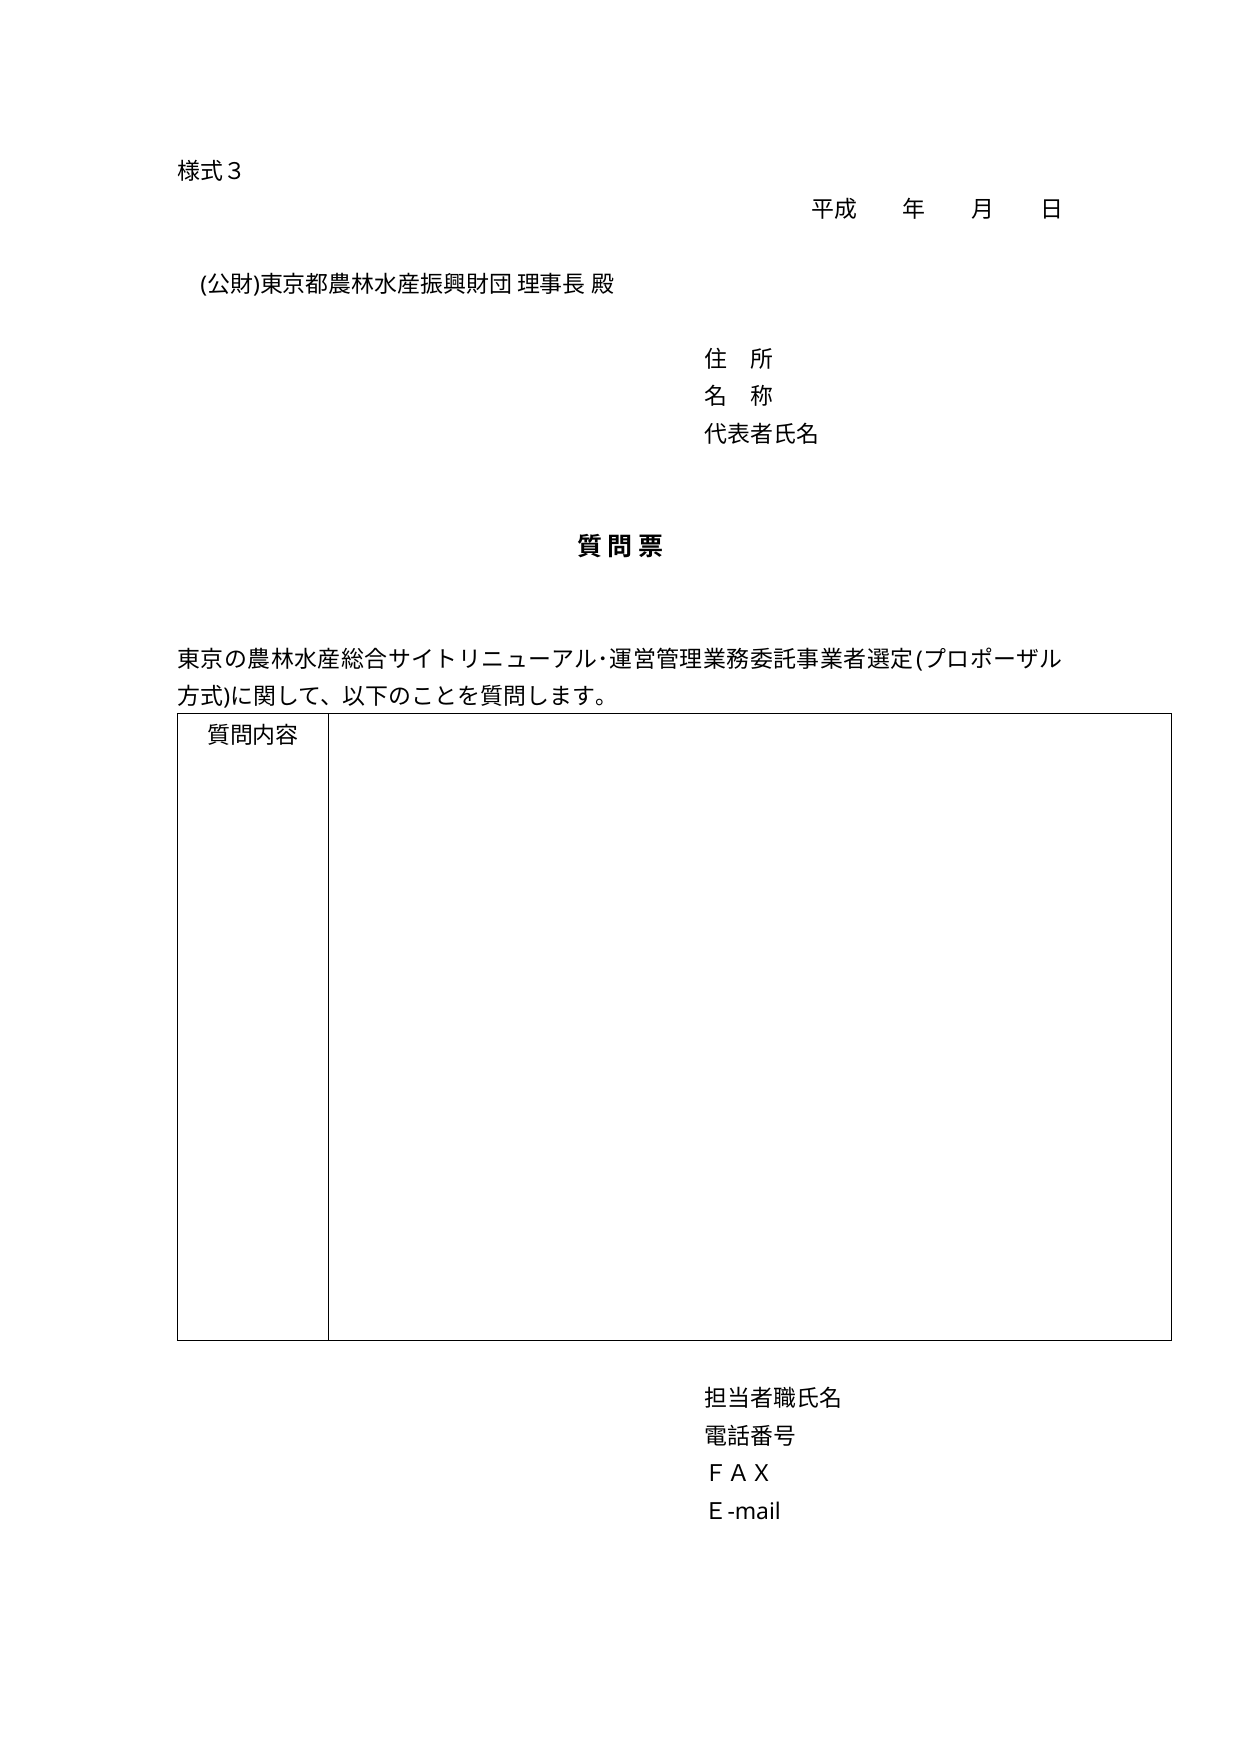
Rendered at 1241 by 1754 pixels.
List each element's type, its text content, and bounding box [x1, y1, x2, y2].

text 平成 年 月 日 [177, 188, 1063, 226]
text 様式３ [177, 151, 1063, 188]
text (公財)東京都農林水産振興財団 理事長 殿 [177, 263, 1063, 301]
text 電話番号 [177, 1416, 1063, 1453]
text ＦＡＸ [177, 1453, 1063, 1491]
text 代表者氏名 [177, 413, 1063, 451]
text Ｅ-mail [177, 1491, 1063, 1566]
text 質 問 票 [177, 526, 1063, 563]
text 名 称 [177, 376, 1063, 413]
text 担当者職氏名 [177, 1378, 1063, 1416]
text 住 所 [177, 338, 1063, 376]
table_header [329, 714, 1171, 1339]
table_header 質問内容 [178, 714, 328, 1339]
text 東京の農林水産総合サイトリニューアル･運営管理業務委託事業者選定(プロポーザル方式)に関して、以下のことを質問します。 [177, 638, 1063, 713]
